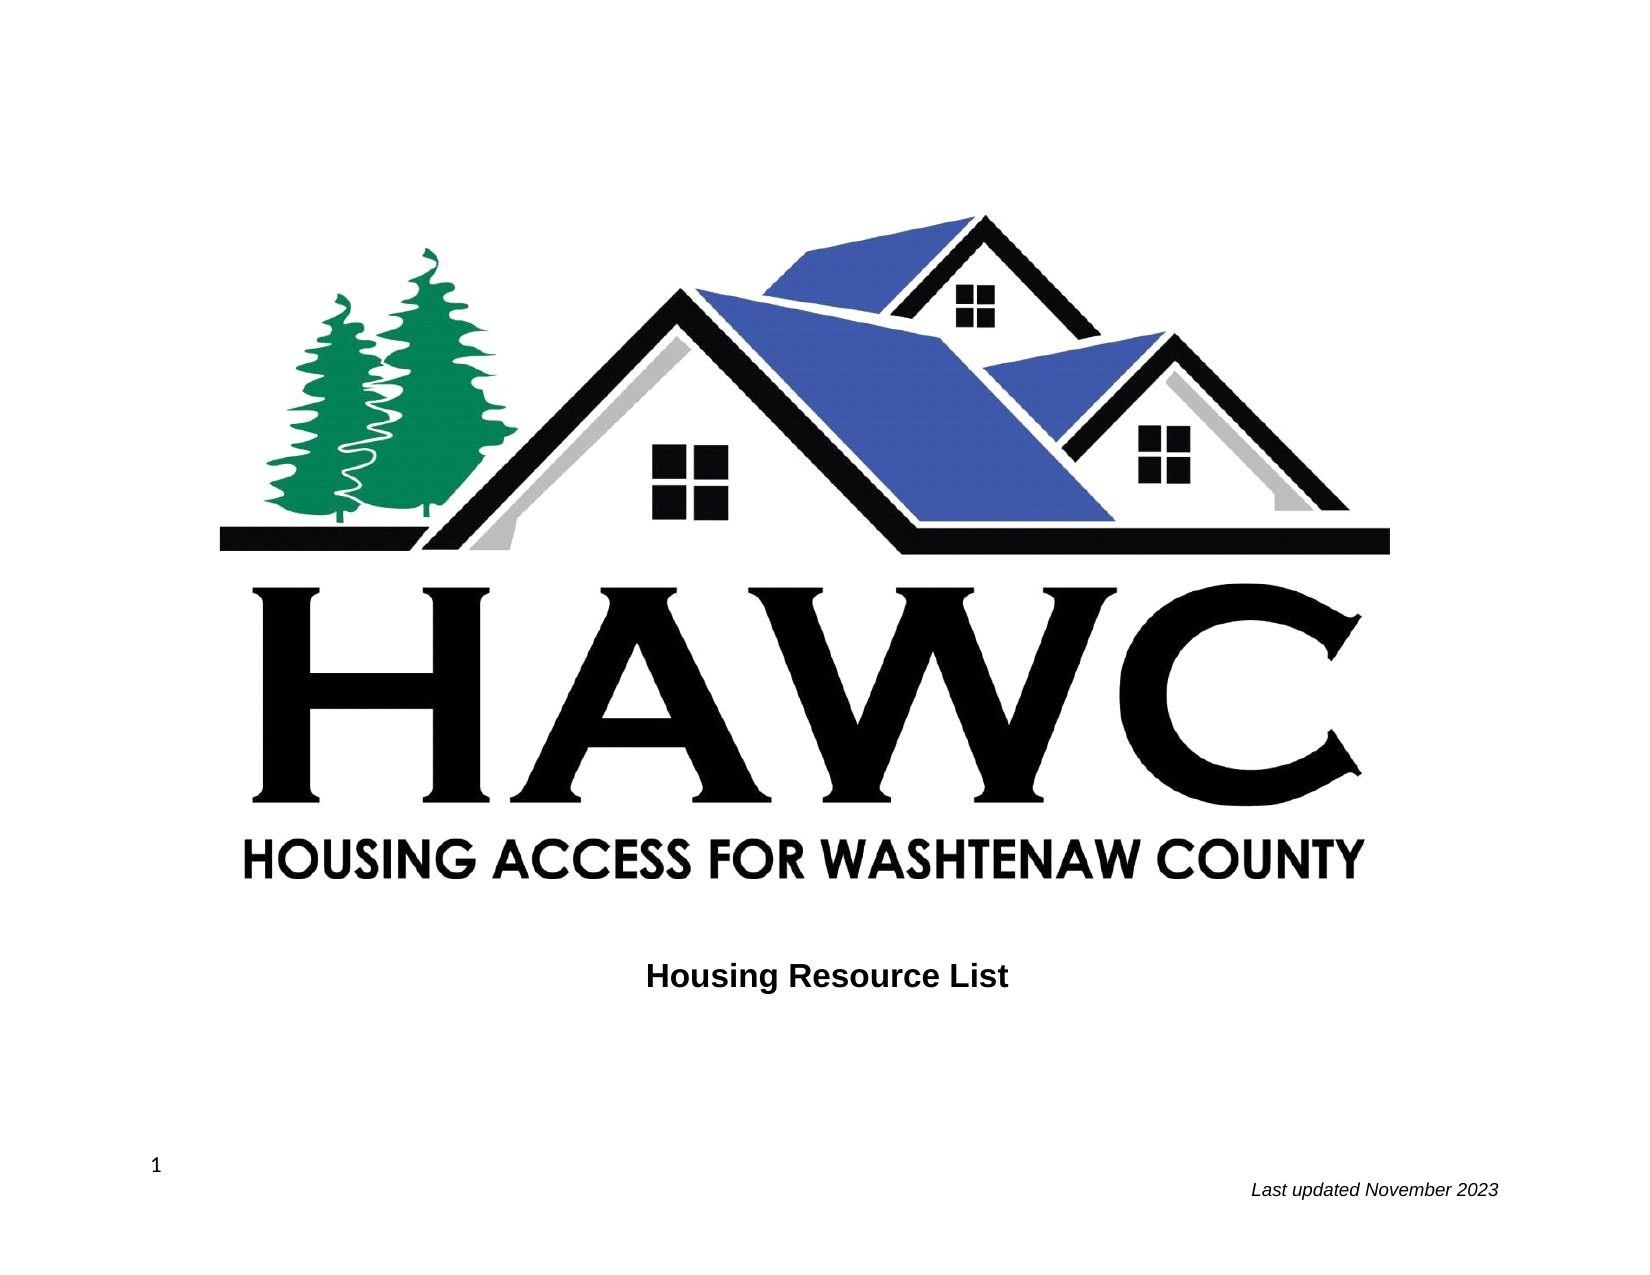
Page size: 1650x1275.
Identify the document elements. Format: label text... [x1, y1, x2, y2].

picture [219, 215, 1390, 879]
text Housing Resource List [496, 956, 1158, 994]
